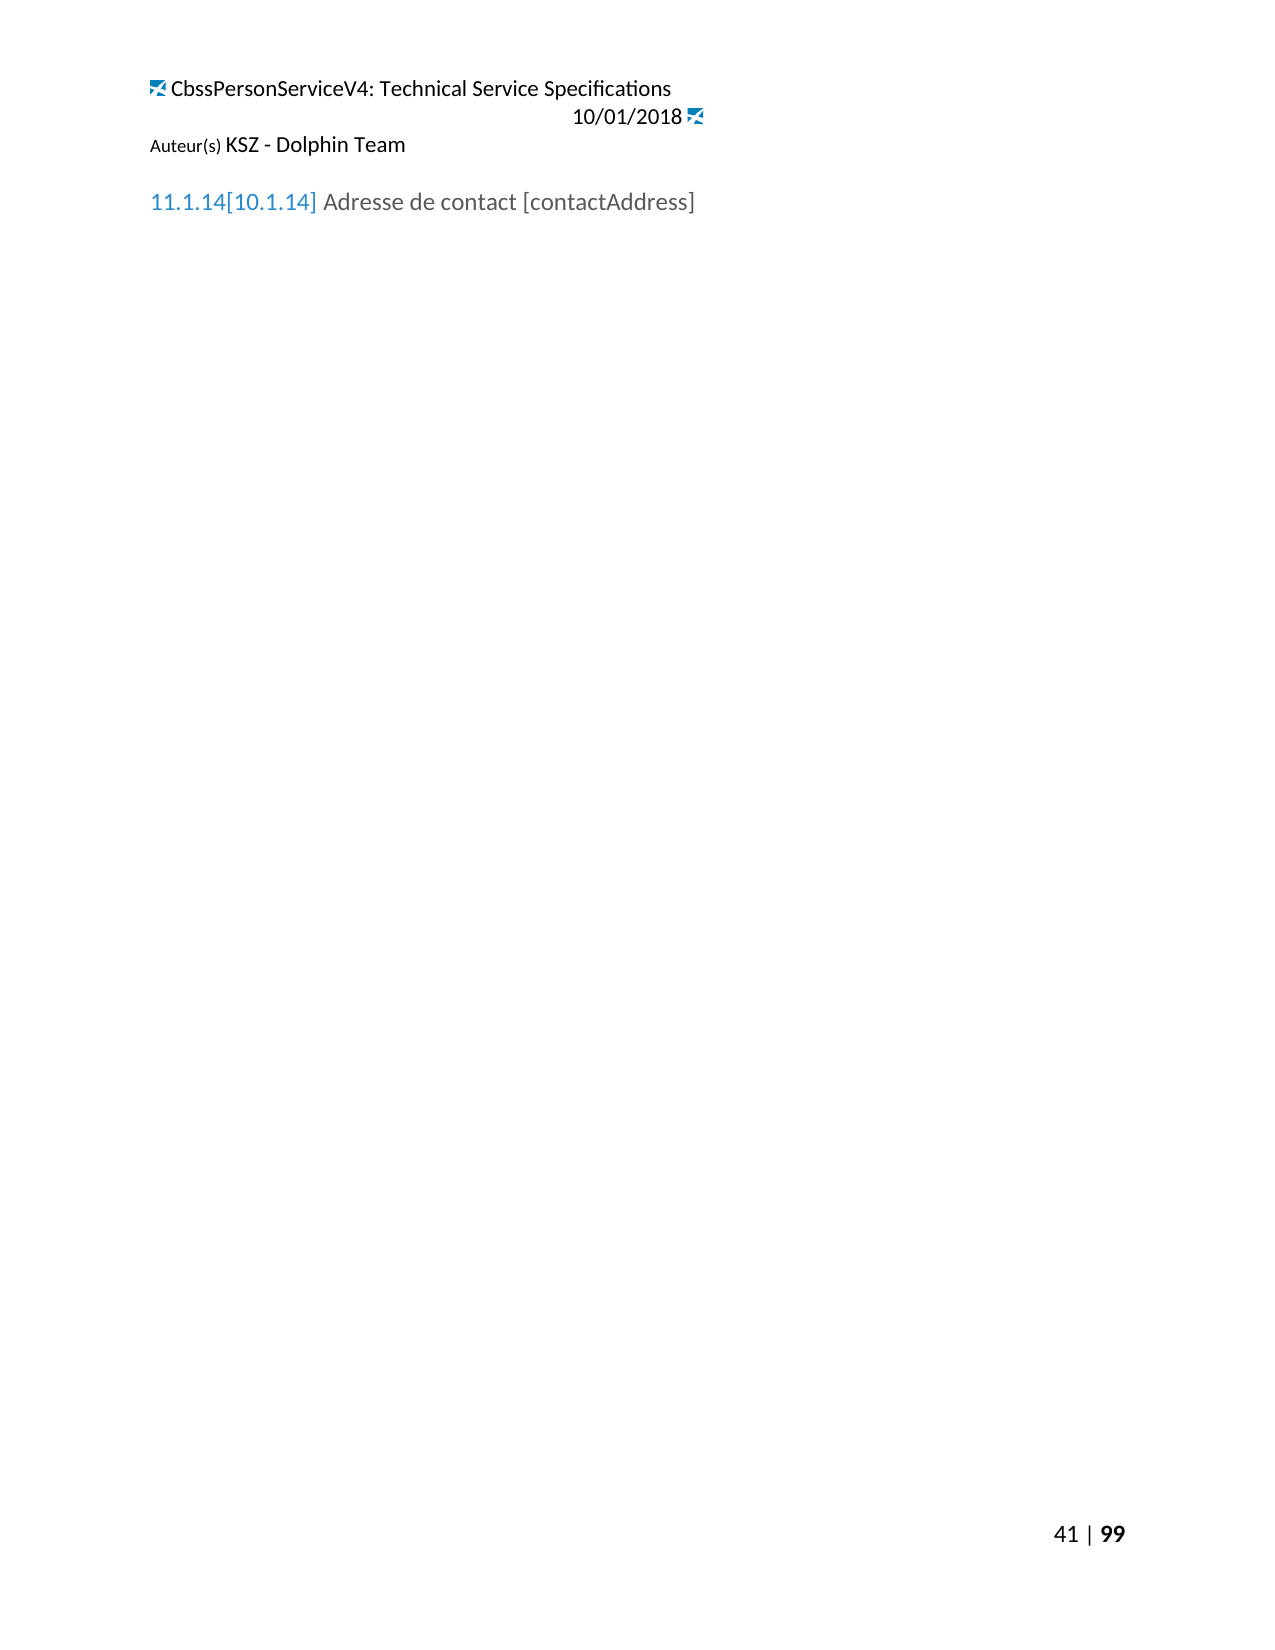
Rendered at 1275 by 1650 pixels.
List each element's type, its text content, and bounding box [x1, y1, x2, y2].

picture [150, 85, 166, 96]
subtitle Adresse de contact [contactAddress] [150, 186, 1125, 216]
picture [687, 111, 704, 124]
